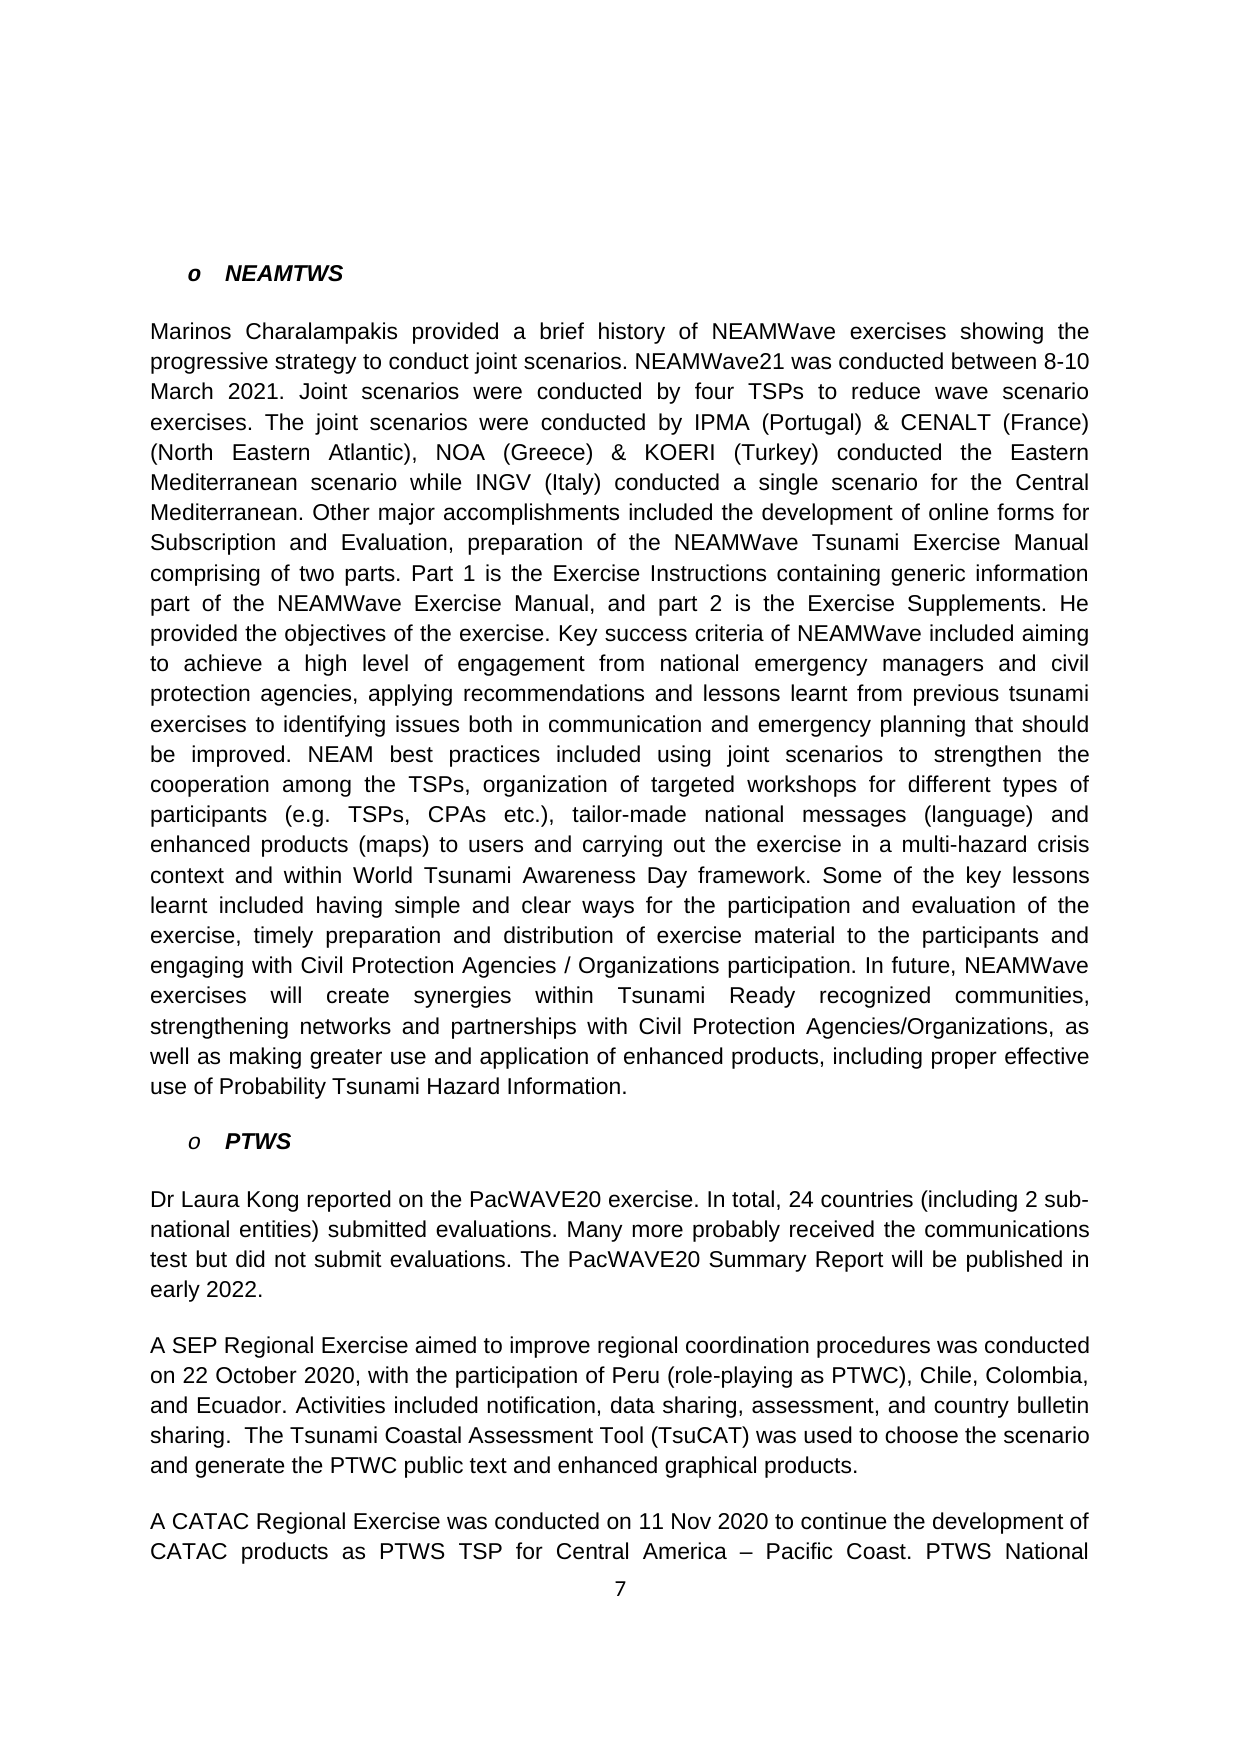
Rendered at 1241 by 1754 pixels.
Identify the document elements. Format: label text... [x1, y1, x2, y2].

text A SEP Regional Exercise aimed to improve regional coordination procedures was conducted on 22 October 2020, with the participation of Peru (role-playing as PTWC), Chile, Colombia, and Ecuador. Activities included notification, data sharing, assessment, and country bulletin sharing. The Tsunami Coastal Assessment Tool (TsuCAT) was used to choose the scenario and generate the PTWC public text and enhanced graphical products. [150, 1332, 1090, 1479]
list NEAMTWS [187, 260, 1090, 289]
text Dr Laura Kong reported on the PacWAVE20 exercise. In total, 24 countries (including 2 sub-national entities) submitted evaluations. Many more probably received the communications test but did not submit evaluations. The PacWAVE20 Summary Report will be published in early 2022. [150, 1186, 1090, 1303]
text Marinos Charalampakis provided a brief history of NEAMWave exercises showing the progressive strategy to conduct joint scenarios. NEAMWave21 was conducted between 8-10 March 2021. Joint scenarios were conducted by four TSPs to reduce wave scenario exercises. The joint scenarios were conducted by IPMA (Portugal) & CENALT (France) (North Eastern Atlantic), NOA (Greece) & KOERI (Turkey) conducted the Eastern Mediterranean scenario while INGV (Italy) conducted a single scenario for the Central Mediterranean. Other major accomplishments included the development of online forms for Subscription and Evaluation, preparation of the NEAMWave Tsunami Exercise Manual comprising of two parts. Part 1 is the Exercise Instructions containing generic information part of the NEAMWave Exercise Manual, and part 2 is the Exercise Supplements. He provided the objectives of the exercise. Key success criteria of NEAMWave included aiming to achieve a high level of engagement from national emergency managers and civil protection agencies, applying recommendations and lessons learnt from previous tsunami exercises to identifying issues both in communication and emergency planning that should be improved. NEAM best practices included using joint scenarios to strengthen the cooperation among the TSPs, organization of targeted workshops for different types of participants (e.g. TSPs, CPAs etc.), tailor-made national messages (language) and enhanced products (maps) to users and carrying out the exercise in a multi-hazard crisis context and within World Tsunami Awareness Day framework. Some of the key lessons learnt included having simple and clear ways for the participation and evaluation of the exercise, timely preparation and distribution of exercise material to the participants and engaging with Civil Protection Agencies / Organizations participation. In future, NEAMWave exercises will create synergies within Tsunami Ready recognized communities, strengthening networks and partnerships with Civil Protection Agencies/Organizations, as well as making greater use and application of enhanced products, including proper effective use of Probability Tsunami Hazard Information. [150, 318, 1090, 1099]
list PTWS [187, 1128, 1090, 1157]
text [150, 1508, 1090, 1564]
